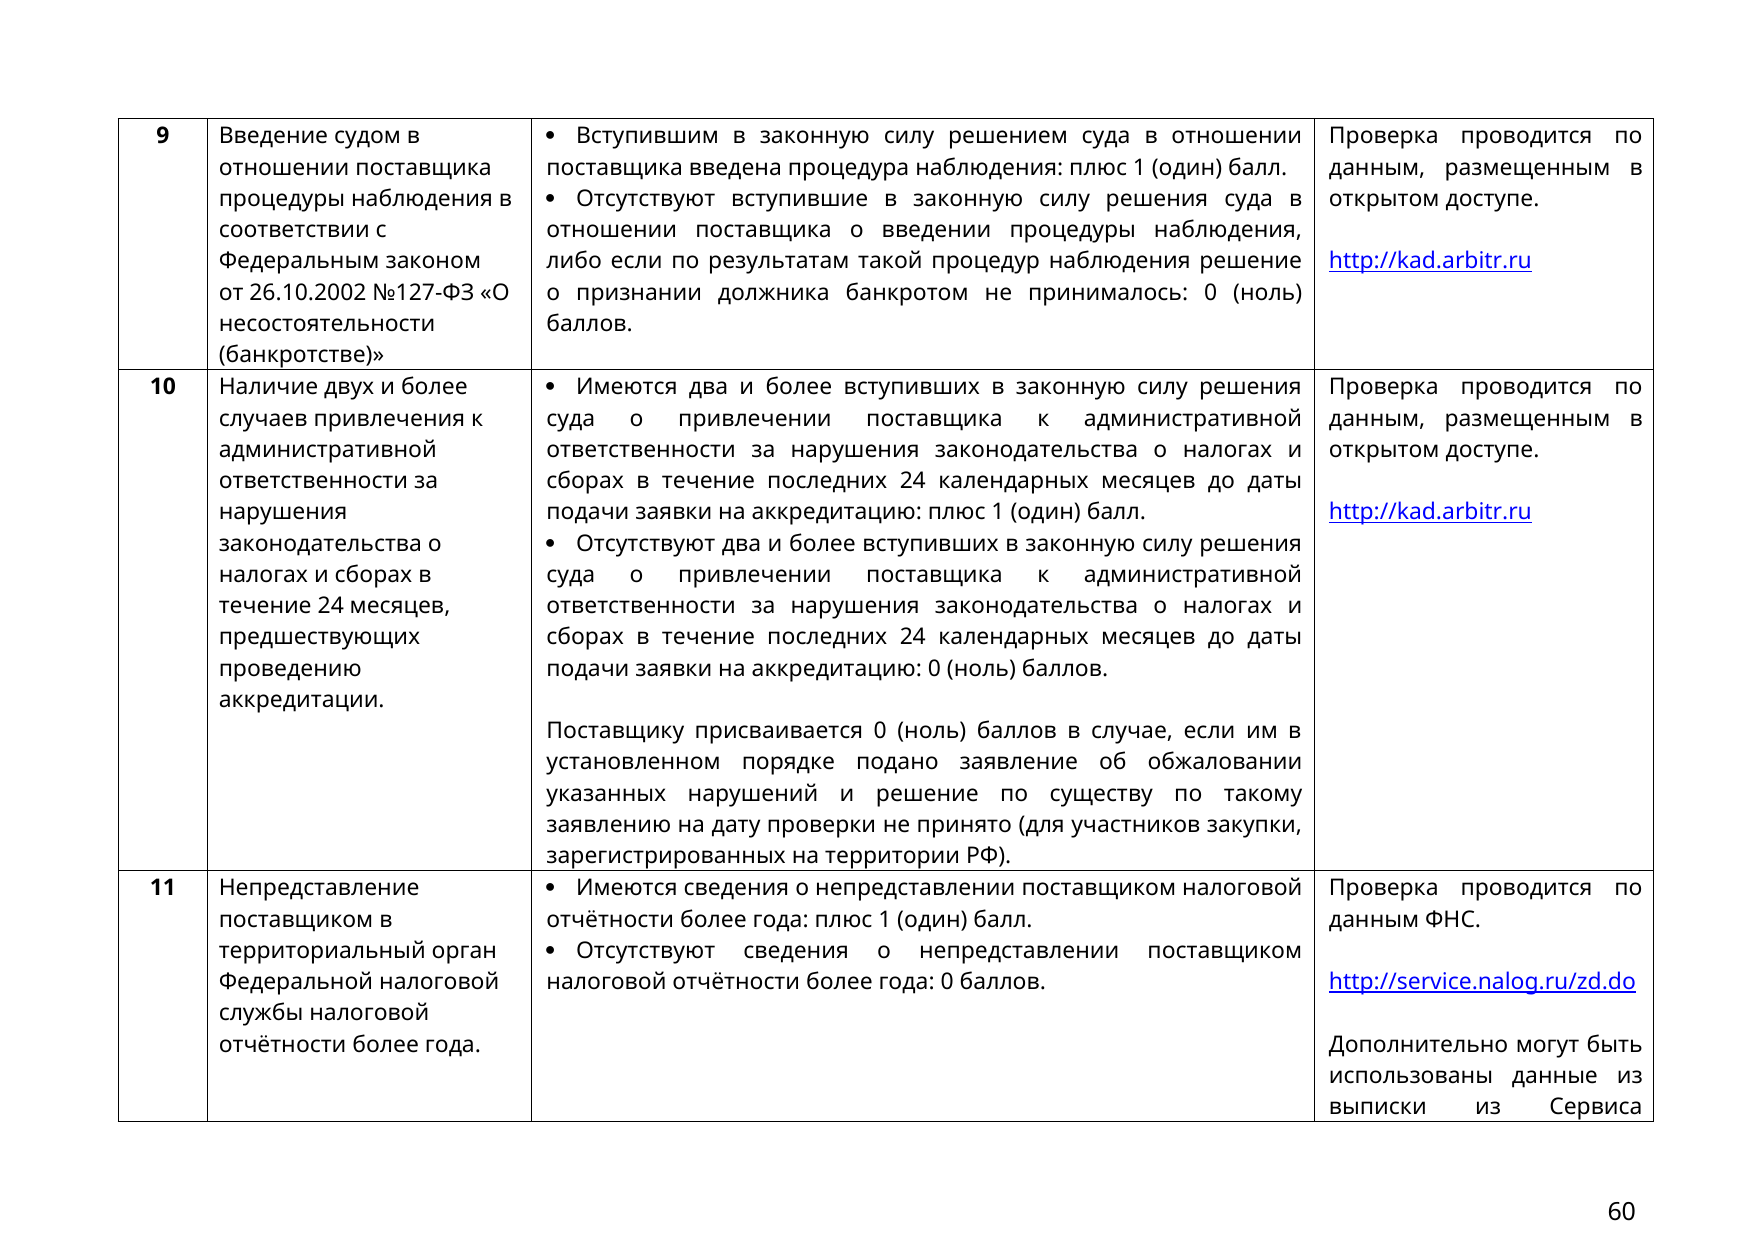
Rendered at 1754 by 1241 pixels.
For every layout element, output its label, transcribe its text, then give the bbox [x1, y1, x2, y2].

table_cell 10 [119, 370, 207, 870]
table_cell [532, 871, 1314, 1121]
table_cell 11 [119, 871, 207, 1121]
table_cell Проверка проводится по данным, размещенным в открытом доступе. http://kad.arbitr.ru [1315, 370, 1653, 870]
table_cell Имеются два и более вступивших в законную силу решения суда о привлечении поставщика к административной ответственности за нарушения законодательства о налогах и сборах в течение последних 24 календарных месяцев до даты подачи заявки на аккредитацию: плюс 1 (один) балл. Отсутствуют два и более вступивших в законную силу решения суда о привлечении поставщика к административной ответственности за нарушения законодательства о налогах и сборах в течение последних 24 календарных месяцев до даты подачи заявки на аккредитацию: 0 (ноль) баллов. Поставщику присваивается 0 (ноль) баллов в случае, если им в установленном порядке подано заявление об обжаловании указанных нарушений и решение по существу по такому заявлению на дату проверки не принято (для участников закупки, зарегистрированных на территории РФ). [532, 370, 1314, 870]
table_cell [1315, 871, 1653, 1121]
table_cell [1315, 119, 1653, 369]
table_cell Вступившим в законную силу решением суда в отношении поставщика введена процедура наблюдения: плюс 1 (один) балл. Отсутствуют вступившие в законную силу решения суда в отношении поставщика о введении процедуры наблюдения, либо если по результатам такой процедур наблюдения решение о признании должника банкротом не принималось: 0 (ноль) баллов. [532, 119, 1314, 369]
table_cell Наличие двух и более случаев привлечения к административной ответственности за нарушения законодательства о налогах и сборах в течение 24 месяцев, предшествующих проведению аккредитации. [208, 370, 531, 870]
table_cell Введение судом в отношении поставщика процедуры наблюдения в соответствии с Федеральным законом от 26.10.2002 №127-ФЗ «О несостоятельности (банкротстве)» [208, 119, 531, 369]
table_cell 9 [119, 119, 207, 369]
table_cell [208, 871, 531, 1121]
